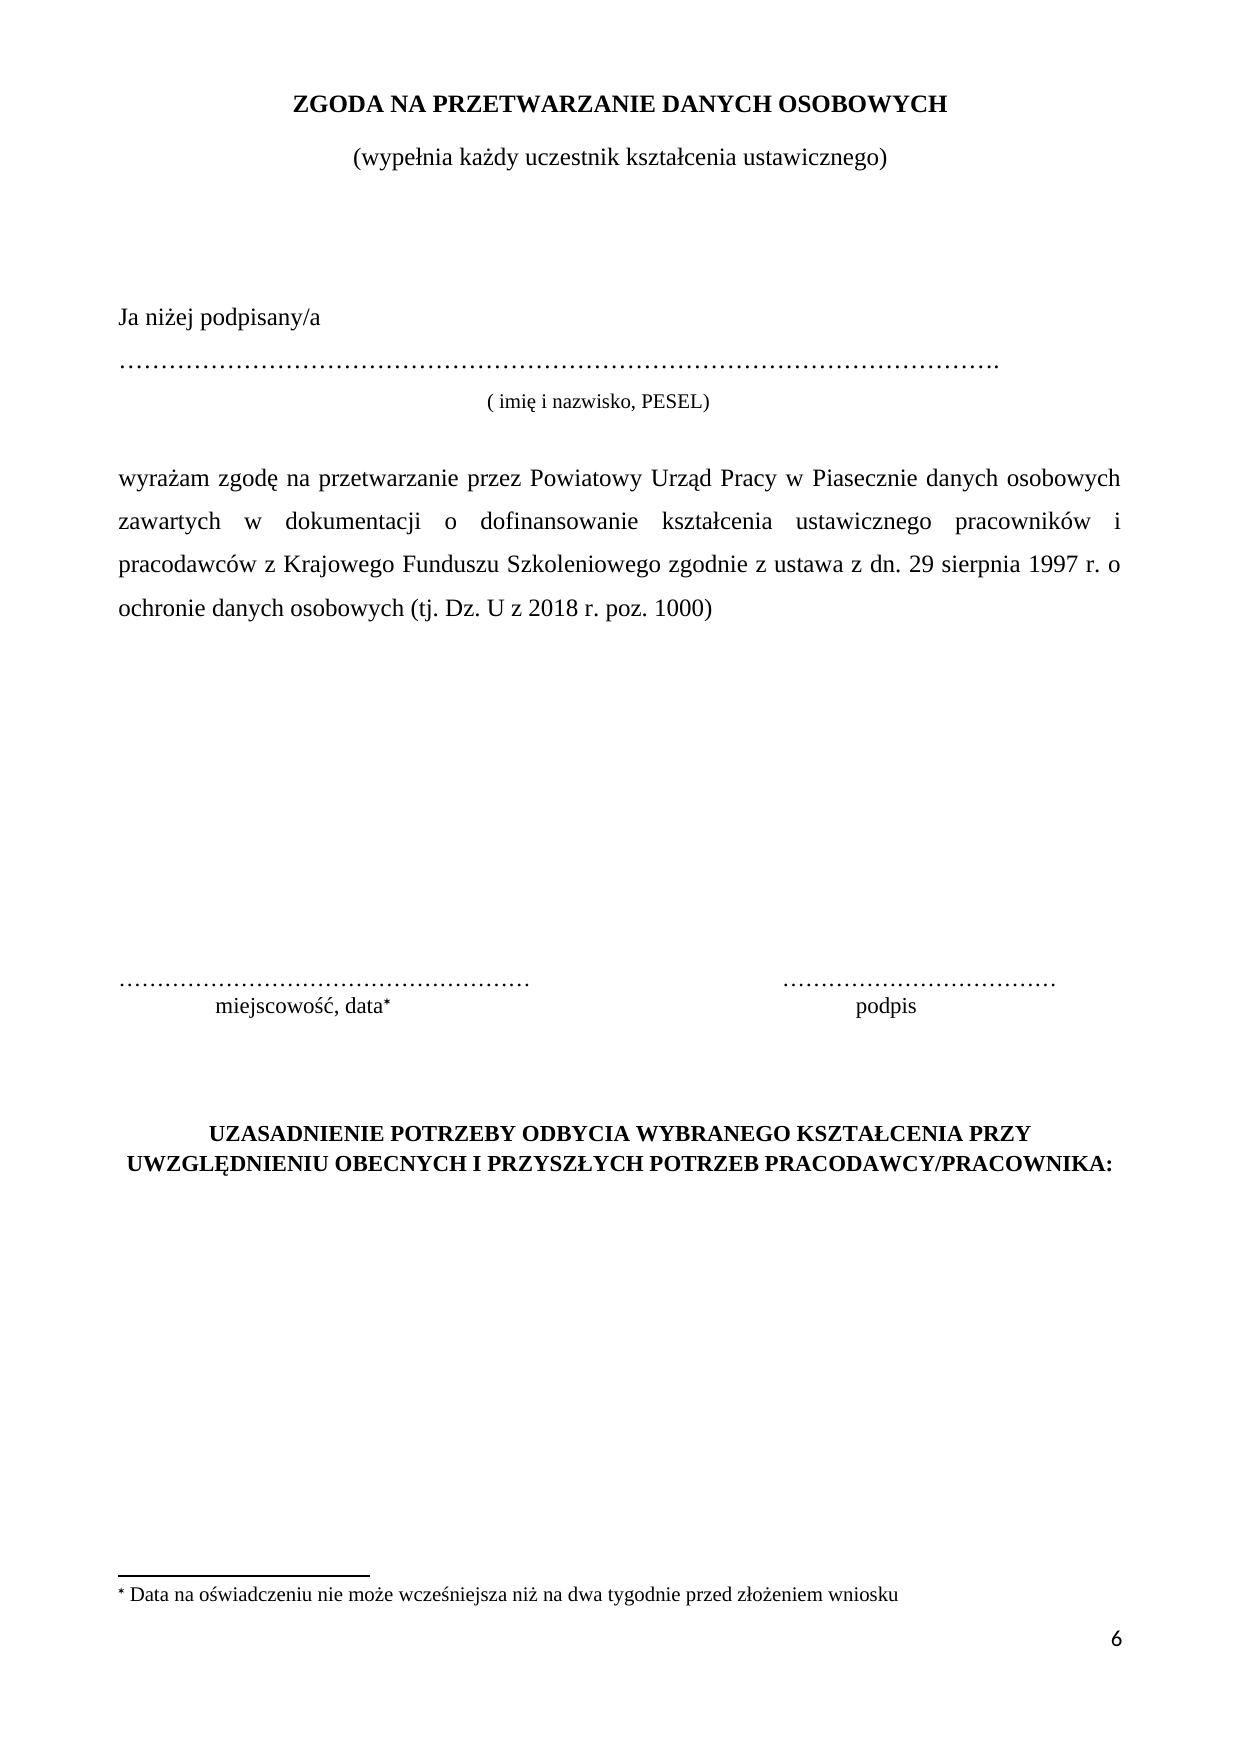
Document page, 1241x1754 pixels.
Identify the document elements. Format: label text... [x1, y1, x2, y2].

text (wypełnia każdy uczestnik kształcenia ustawicznego) [118, 142, 1122, 171]
text ZGODA NA PRZETWARZANIE DANYCH OSOBOWYCH [118, 89, 1122, 117]
text wyrażam zgodę na przetwarzanie przez Powiatowy Urząd Pracy w Piasecznie danych osobowych zawartych w dokumentacji o dofinansowanie kształcenia ustawicznego pracowników i pracodawców z Krajowego Funduszu Szkoleniowego zgodnie z ustawa z dn. 29 sierpnia 1997 r. o ochronie danych osobowych (tj. Dz. U z 2018 r. poz. 1000) [118, 463, 1122, 621]
text miejscowość, data podpis [118, 992, 1122, 1018]
text ( imię i nazwisko, PESEL) [118, 389, 1122, 413]
text UZASADNIENIE POTRZEBY ODBYCIA WYBRANEGO KSZTAŁCENIA PRZY UWZGLĘDNIENIU OBECNYCH I PRZYSZŁYCH POTRZEB PRACODAWCY/PRACOWNIKA: [118, 1120, 1122, 1177]
text ……………………………………………… ……………………………… [118, 965, 1122, 992]
text Ja niżej podpisany/a ……………………………………………………………………………………………. [118, 262, 1122, 374]
